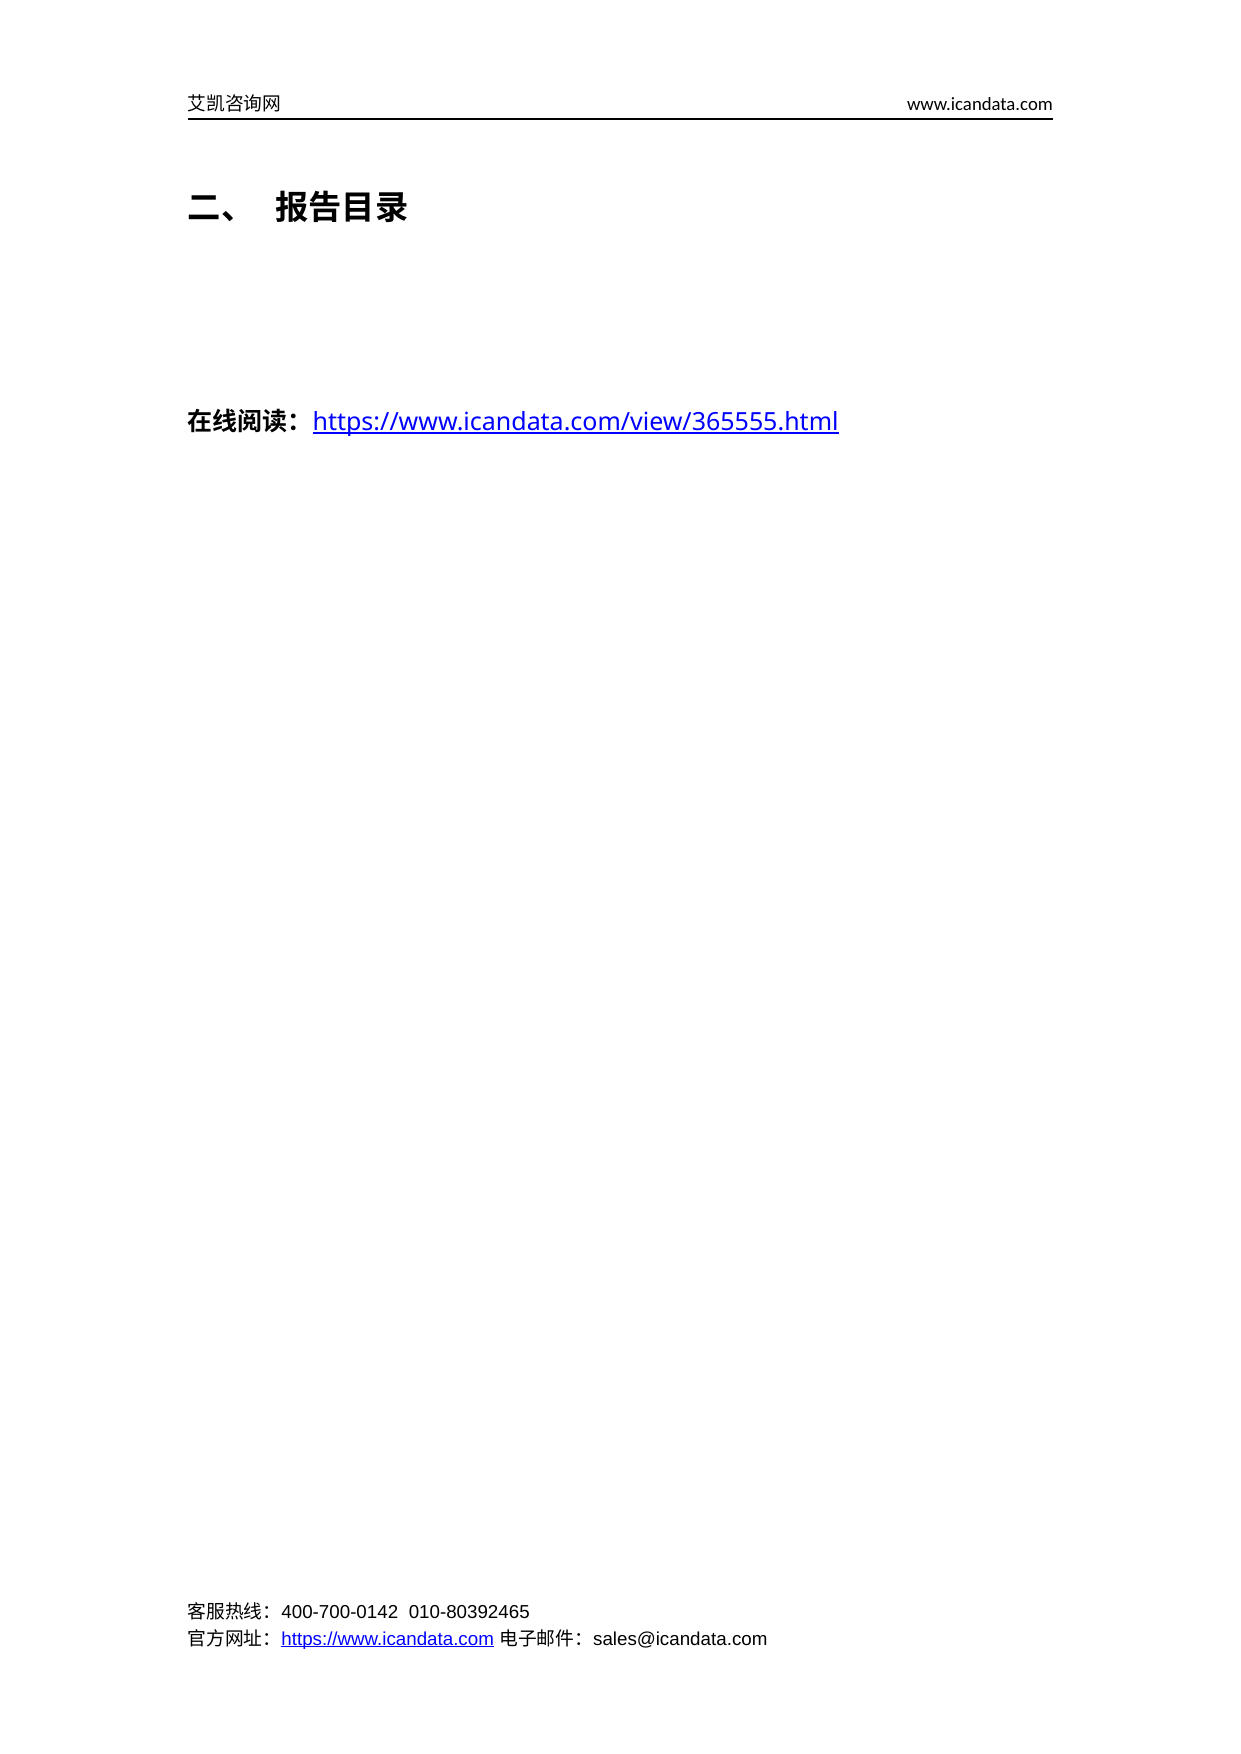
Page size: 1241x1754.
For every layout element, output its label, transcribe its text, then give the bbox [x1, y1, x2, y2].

text 在线阅读：https://www.icandata.com/view/365555.html [187, 387, 1053, 452]
subtitle 报告目录 [187, 172, 1053, 237]
